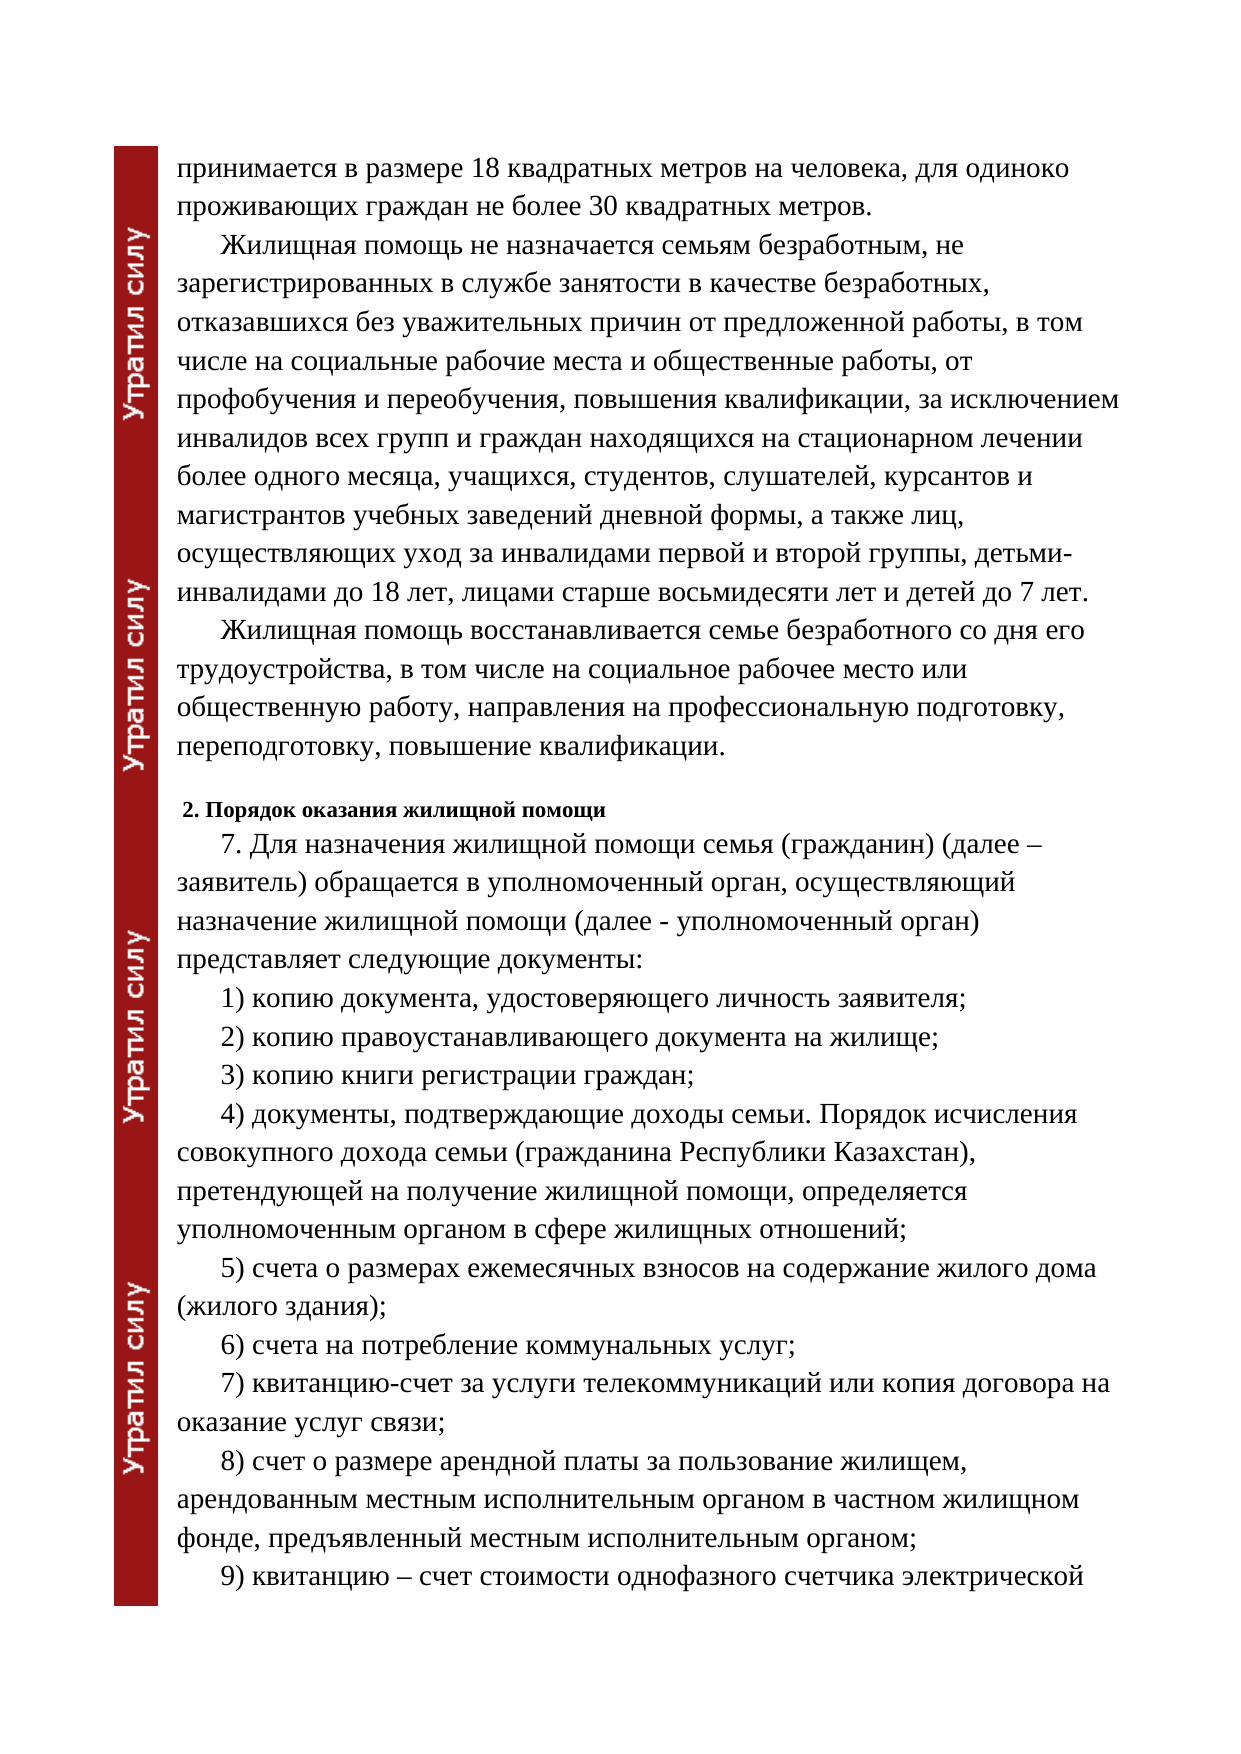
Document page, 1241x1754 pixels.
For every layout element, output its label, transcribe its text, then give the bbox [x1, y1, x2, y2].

text 2. Порядок оказания жилищной помощи [112, 796, 1128, 822]
picture [114, 1592, 158, 1606]
picture [114, 822, 158, 826]
picture [114, 146, 158, 150]
picture [114, 792, 158, 796]
